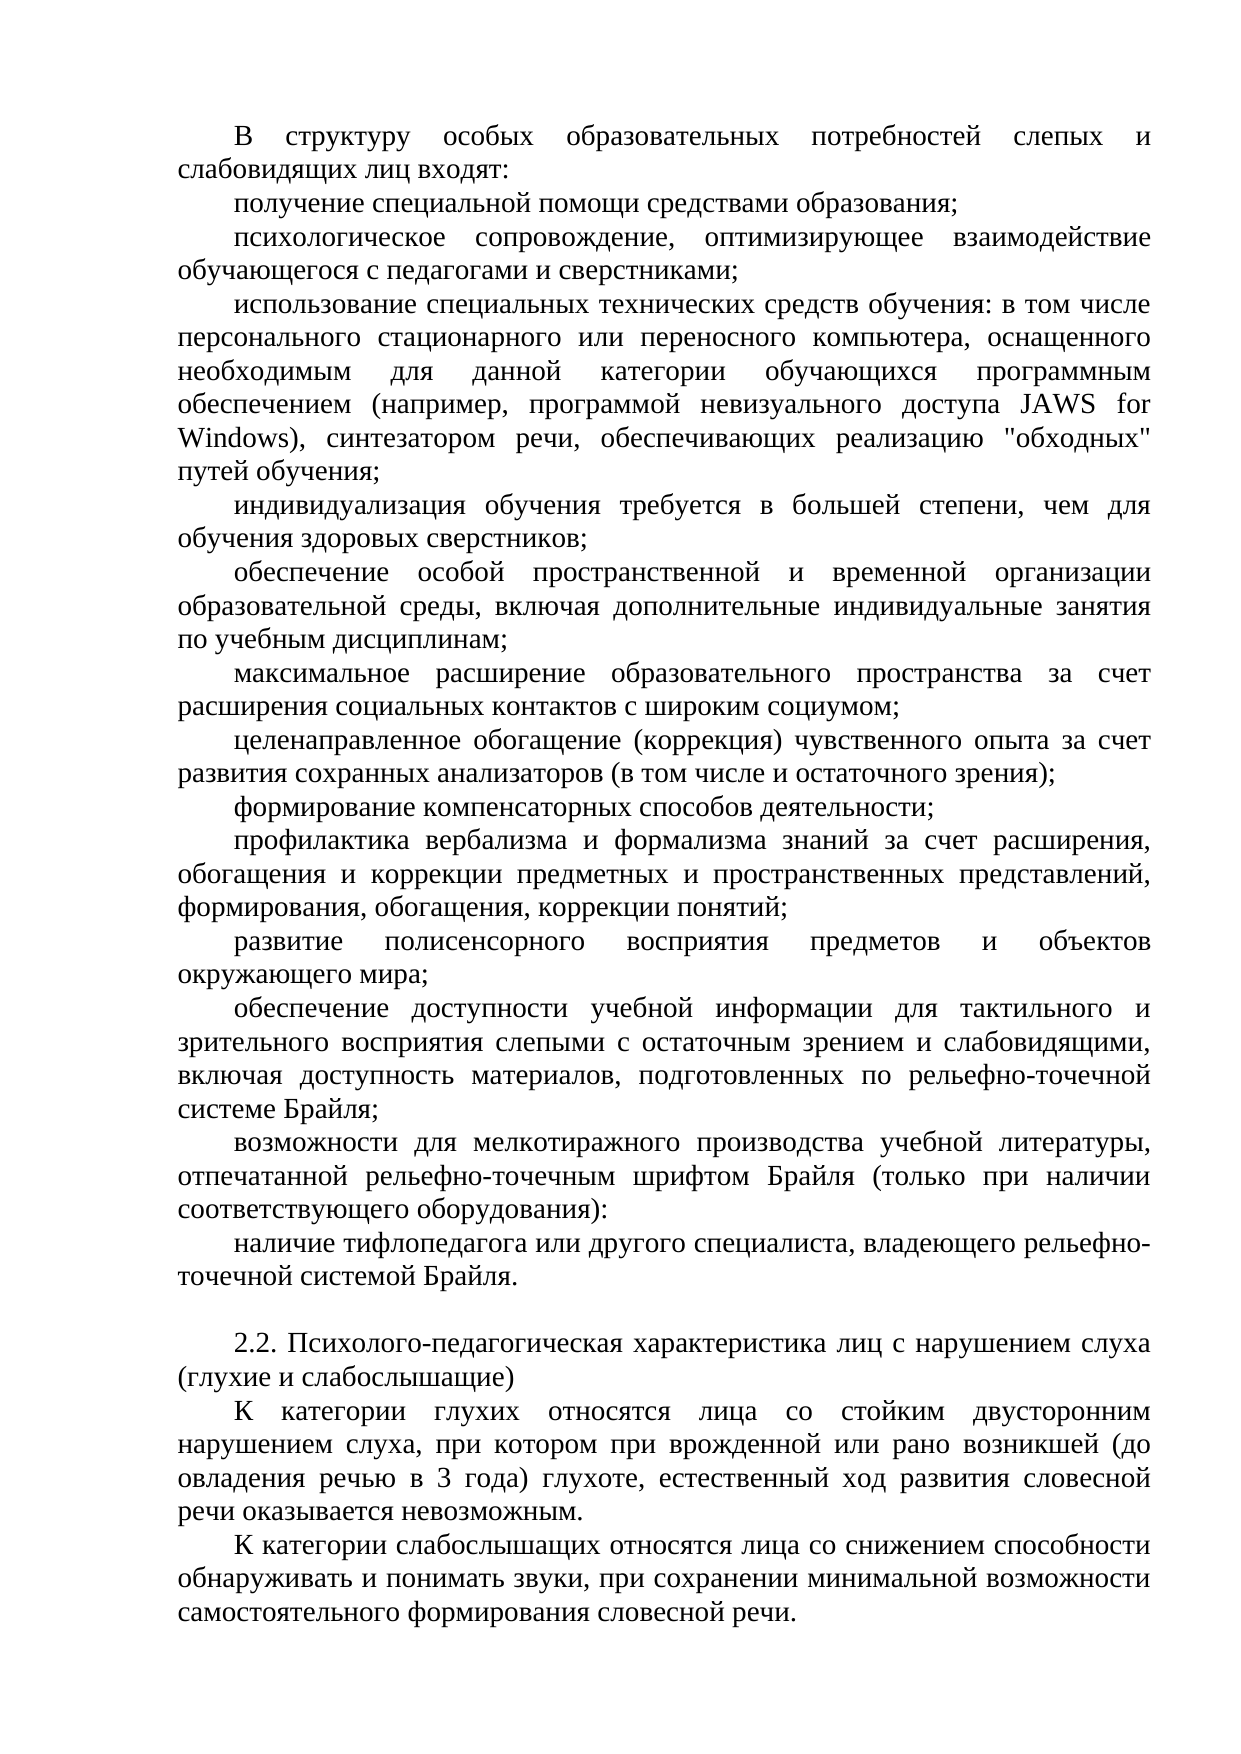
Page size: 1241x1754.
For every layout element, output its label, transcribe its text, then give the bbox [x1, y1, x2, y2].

text психологическое сопровождение, оптимизирующее взаимодействие обучающегося с педагогами и сверстниками; [177, 219, 1152, 286]
text возможности для мелкотиражного производства учебной литературы, отпечатанной рельефно-точечным шрифтом Брайля (только при наличии соответствующего оборудования): [177, 1124, 1152, 1225]
text К категории глухих относятся лица со стойким двусторонним нарушением слуха, при котором при врожденной или рано возникшей (до овладения речью в 3 года) глухоте, естественный ход развития словесной речи оказывается невозможным. [177, 1393, 1152, 1527]
text обеспечение особой пространственной и временной организации образовательной среды, включая дополнительные индивидуальные занятия по учебным дисциплинам; [177, 554, 1152, 655]
text К категории слабослышащих относятся лица со снижением способности обнаруживать и понимать звуки, при сохранении минимальной возможности самостоятельного формирования словесной речи. [177, 1527, 1152, 1627]
text получение специальной помощи средствами образования; [177, 185, 1152, 219]
text обеспечение доступности учебной информации для тактильного и зрительного восприятия слепыми с остаточным зрением и слабовидящими, включая доступность материалов, подготовленных по рельефно-точечной системе Брайля; [177, 990, 1152, 1124]
text профилактика вербализма и формализма знаний за счет расширения, обогащения и коррекции предметных и пространственных представлений, формирования, обогащения, коррекции понятий; [177, 822, 1152, 923]
text индивидуализация обучения требуется в большей степени, чем для обучения здоровых сверстников; [177, 487, 1152, 554]
text целенаправленное обогащение (коррекция) чувственного опыта за счет развития сохранных анализаторов (в том числе и остаточного зрения); [177, 722, 1152, 789]
text 2.2. Психолого-педагогическая характеристика лиц с нарушением слуха (глухие и слабослышащие) [177, 1326, 1152, 1393]
text максимальное расширение образовательного пространства за счет расширения социальных контактов с широким социумом; [177, 655, 1152, 722]
text наличие тифлопедагога или другого специалиста, владеющего рельефно-точечной системой Брайля. [177, 1225, 1152, 1292]
text формирование компенсаторных способов деятельности; [177, 789, 1152, 822]
text использование специальных технических средств обучения: в том числе персонального стационарного или переносного компьютера, оснащенного необходимым для данной категории обучающихся программным обеспечением (например, программой невизуального доступа JAWS for Windows), синтезатором речи, обеспечивающих реализацию "обходных" путей обучения; [177, 286, 1152, 487]
text развитие полисенсорного восприятия предметов и объектов окружающего мира; [177, 923, 1152, 990]
text В структуру особых образовательных потребностей слепых и слабовидящих лиц входят: [177, 118, 1152, 185]
